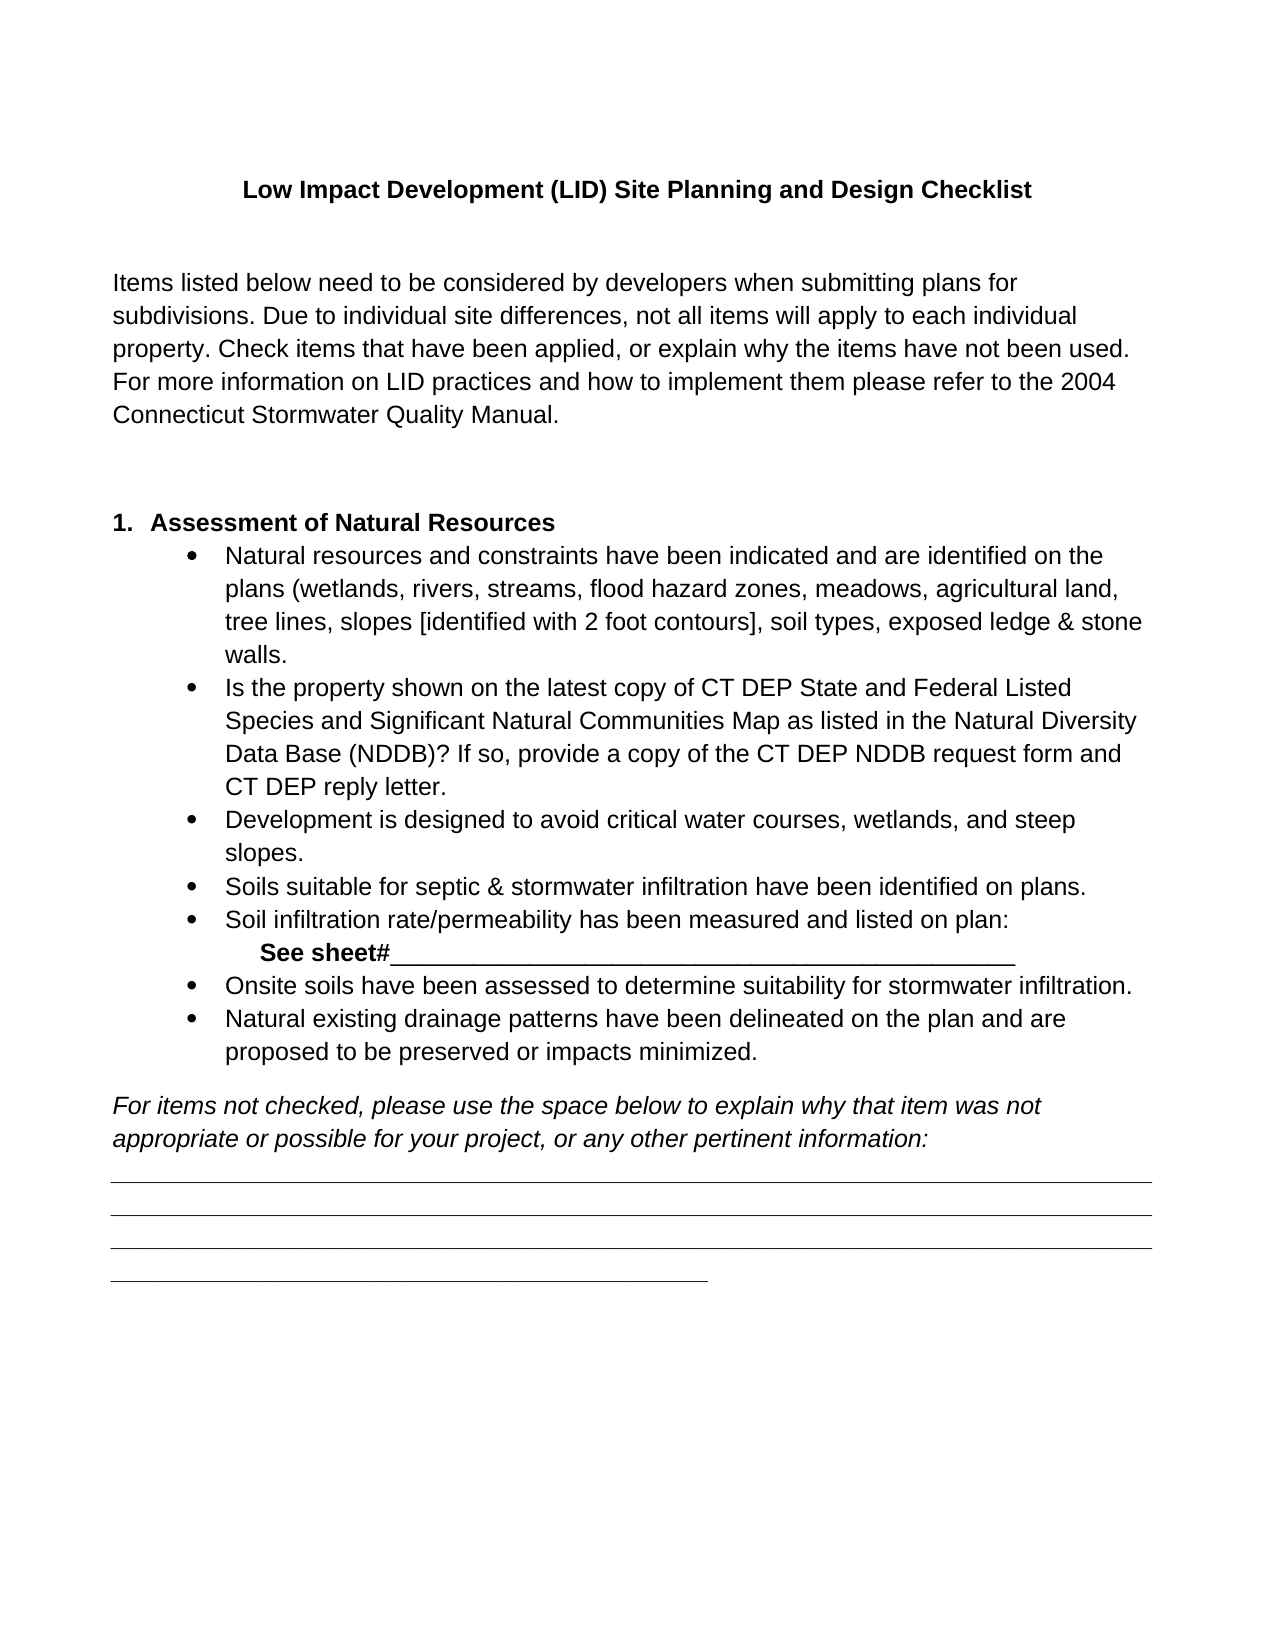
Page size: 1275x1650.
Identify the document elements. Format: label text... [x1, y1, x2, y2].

list Onsite soils have been assessed to determine suitability for stormwater infiltration. [187, 971, 1162, 999]
list Development is designed to avoid critical water courses, wetlands, and steep slopes. [187, 805, 1162, 867]
list Natural resources and constraints have been indicated and are identified on the plans (wetlands, rivers, streams, flood hazard zones, meadows, agricultural land, tree lines, slopes [identified with 2 foot contours], soil types, exposed ledge & stone walls. [187, 541, 1162, 669]
list Soil infiltration rate/permeability has been measured and listed on plan: See sheet#_____________________________________________ [187, 904, 1162, 966]
text Items listed below need to be considered by developers when submitting plans for subdivisions. Due to individual site differences, not all items will apply to each individual property. Check items that have been applied, or explain why the items have not been used. For more information on LID practices and how to implement them please refer to the 2004 Connecticut Stormwater Quality Manual. [112, 268, 1162, 429]
text For items not checked, please use the space below to explain why that item was not appropriate or possible for your project, or any other pertinent information: ____________________________________________________________________________________________________________________________________________________________________________________________________________________________________________________________________________ [112, 1091, 1162, 1285]
subtitle Low Impact Development (LID) Site Planning and Design Checklist [112, 175, 1162, 204]
list Natural existing drainage patterns have been delineated on the plan and are proposed to be preserved or impacts minimized. [187, 1004, 1162, 1066]
list Is the property shown on the latest copy of CT DEP State and Federal Listed Species and Significant Natural Communities Map as listed in the Natural Diversity Data Base (NDDB)? If so, provide a copy of the CT DEP NDDB request form and CT DEP reply letter. [187, 673, 1162, 801]
list Assessment of Natural Resources [112, 508, 1162, 537]
list Soils suitable for septic & stormwater infiltration have been identified on plans. [187, 871, 1162, 900]
